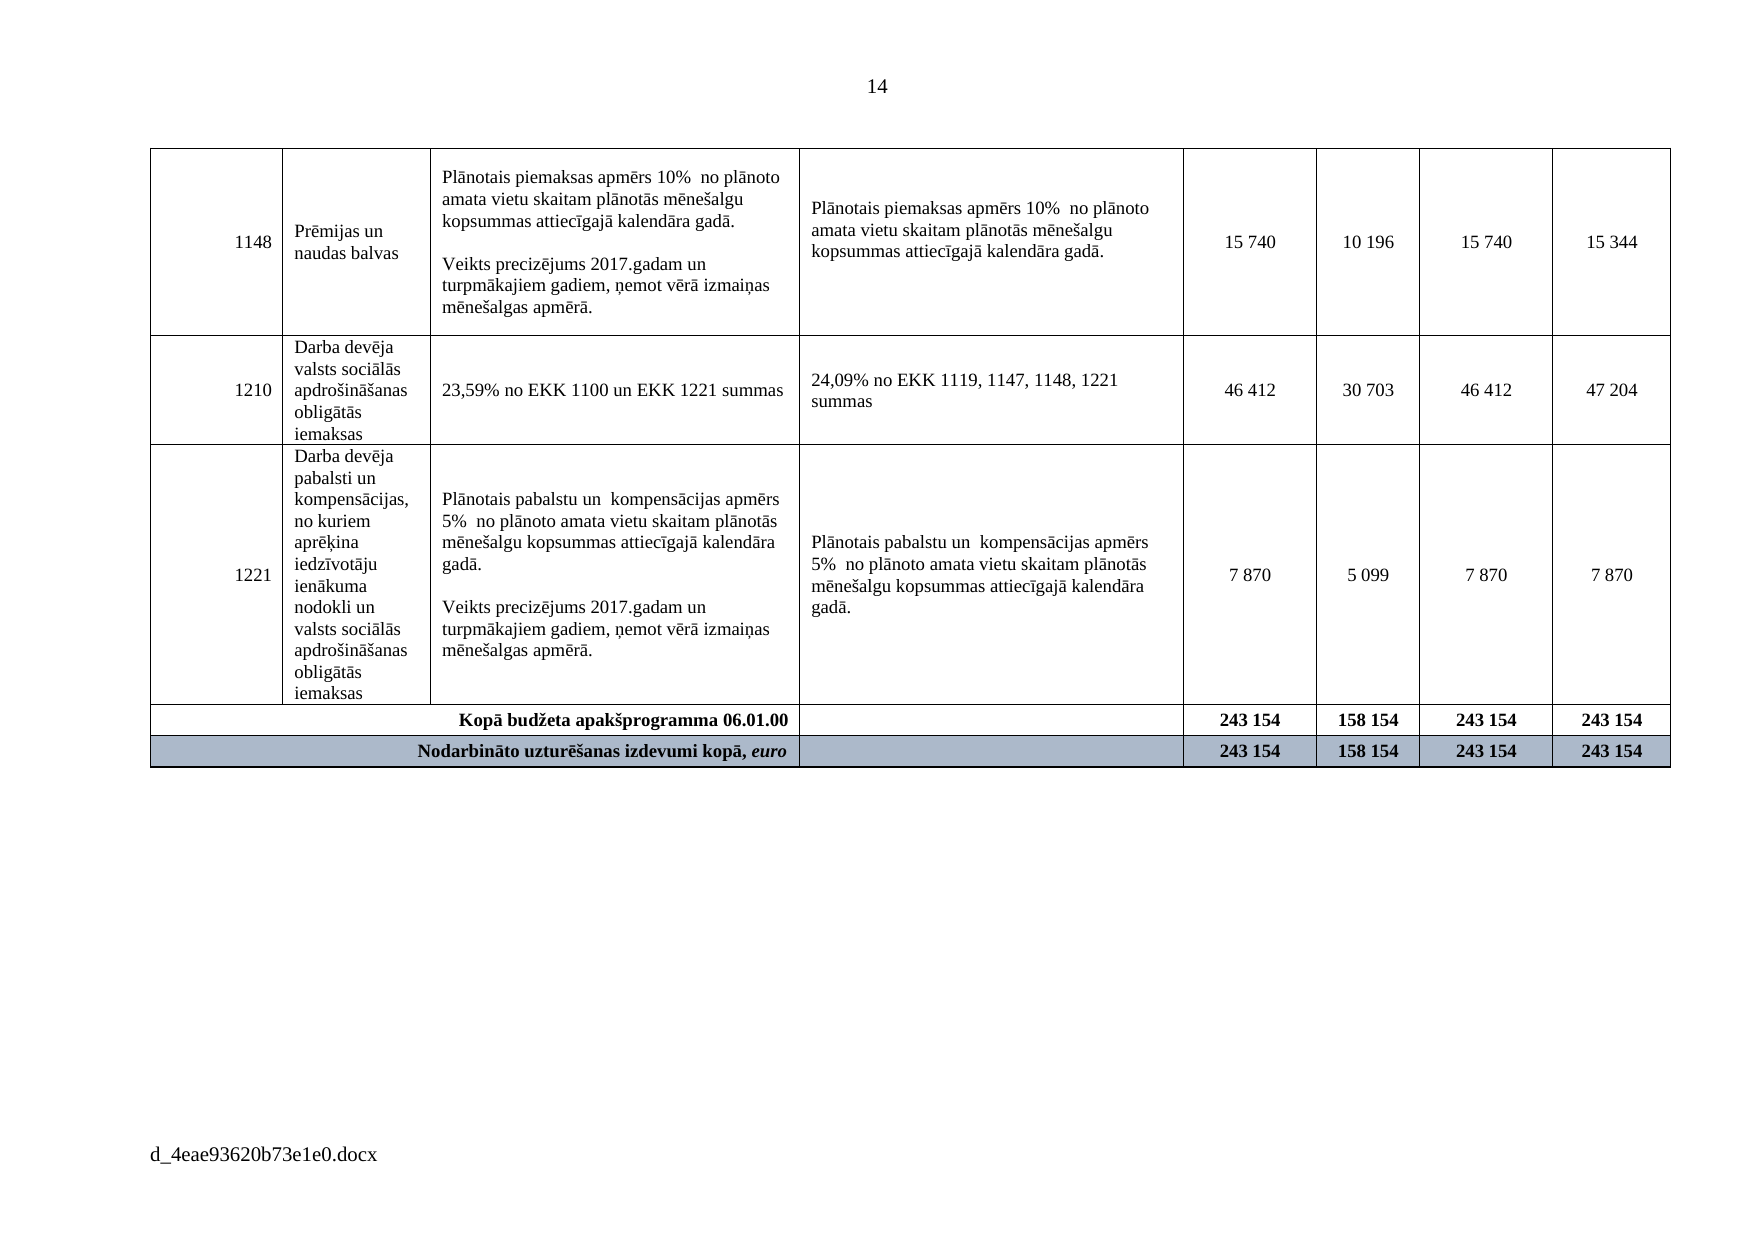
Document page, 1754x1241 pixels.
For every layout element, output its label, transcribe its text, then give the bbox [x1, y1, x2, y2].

table_cell 23,59% no EKK 1100 un EKK 1221 summas [431, 336, 799, 444]
table_cell 158 154 [1317, 736, 1419, 766]
table_cell 15 740 [1184, 149, 1316, 335]
table_cell 30 703 [1317, 336, 1419, 444]
table_cell 10 196 [1317, 149, 1419, 335]
table_cell Darba devēja pabalsti un kompensācijas, no kuriem aprēķina iedzīvotāju ienākuma nodokli un valsts sociālās apdrošināšanas obligātās iemaksas [283, 445, 430, 704]
table_cell Plānotais pabalstu un kompensācijas apmērs 5% no plānoto amata vietu skaitam plānotās mēnešalgu kopsummas attiecīgajā kalendāra gadā. [800, 445, 1183, 704]
table_cell Darba devēja valsts sociālās apdrošināšanas obligātās iemaksas [283, 336, 430, 444]
table_cell 243 154 [1420, 705, 1552, 735]
table_cell Nodarbināto uzturēšanas izdevumi kopā, euro [151, 736, 799, 766]
table_cell 46 412 [1184, 336, 1316, 444]
table_cell Kopā budžeta apakšprogramma 06.01.00 [151, 705, 799, 735]
table_cell 7 870 [1553, 445, 1670, 704]
table_cell Plānotais pabalstu un kompensācijas apmērs 5% no plānoto amata vietu skaitam plānotās mēnešalgu kopsummas attiecīgajā kalendāra gadā. Veikts precizējums 2017.gadam un turpmākajiem gadiem, ņemot vērā izmaiņas mēnešalgas apmērā. [431, 445, 799, 704]
table_cell 243 154 [1553, 705, 1670, 735]
table_cell 47 204 [1553, 336, 1670, 444]
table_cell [431, 149, 799, 335]
table_cell 243 154 [1553, 736, 1670, 766]
table_cell 243 154 [1184, 705, 1316, 735]
table_cell 46 412 [1420, 336, 1552, 444]
table_cell 158 154 [1317, 705, 1419, 735]
table_cell [800, 705, 1183, 735]
table_cell 243 154 [1184, 736, 1316, 766]
table_cell 15 740 [1420, 149, 1552, 335]
table_cell 24,09% no EKK 1119, 1147, 1148, 1221 summas [800, 336, 1183, 444]
table_cell 1210 [151, 336, 282, 444]
table_cell 15 344 [1553, 149, 1670, 335]
table_cell [800, 736, 1183, 766]
table_cell 7 870 [1420, 445, 1552, 704]
table_cell 7 870 [1184, 445, 1316, 704]
table_cell 1148 [151, 149, 282, 335]
table_cell 1221 [151, 445, 282, 704]
table_cell 243 154 [1420, 736, 1552, 766]
table_cell Prēmijas un naudas balvas [283, 149, 430, 335]
table_cell 5 099 [1317, 445, 1419, 704]
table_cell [800, 149, 1183, 335]
